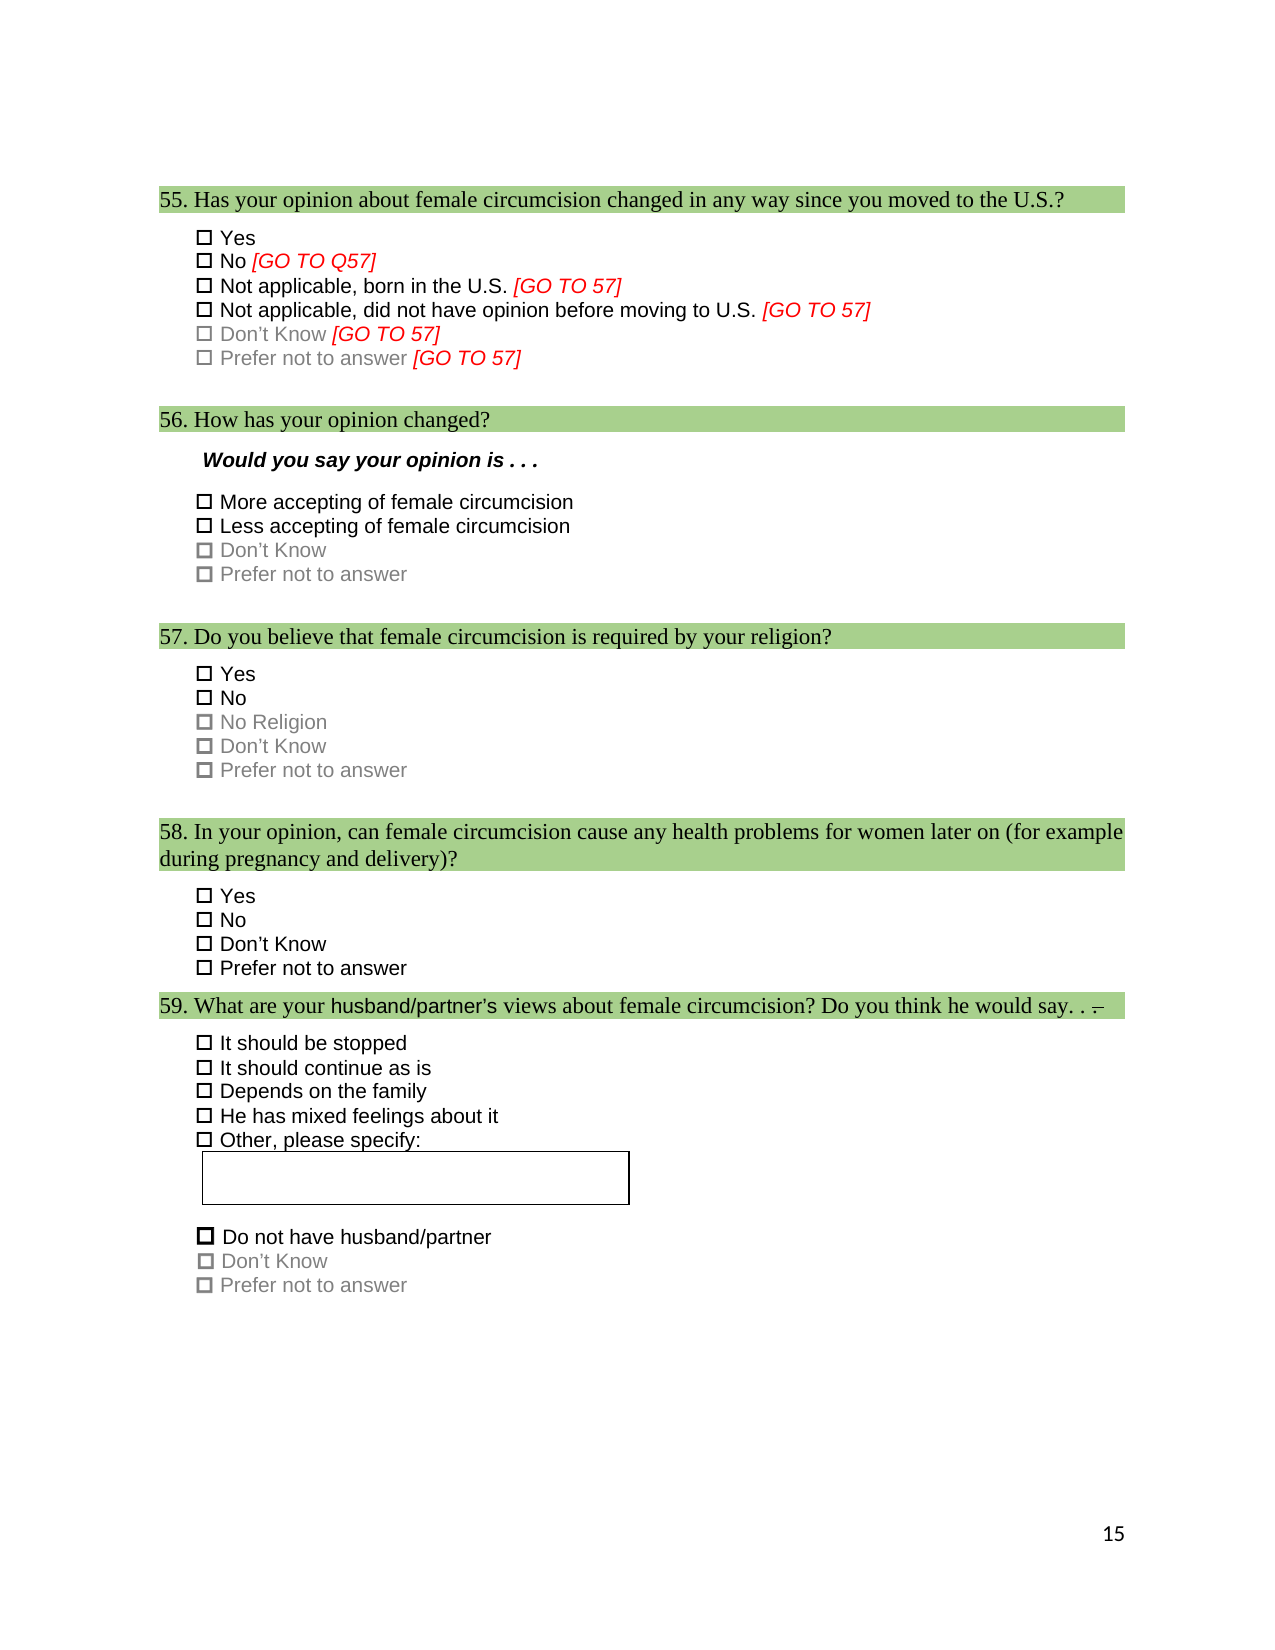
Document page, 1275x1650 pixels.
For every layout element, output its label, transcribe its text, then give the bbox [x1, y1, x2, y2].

text Do not have husband/partner [150, 1224, 1125, 1249]
text Not applicable, born in the U.S. [GO TO 57] [195, 273, 1125, 297]
text Yes [195, 884, 1125, 908]
text 57. Do you believe that female circumcision is required by your religion? [159, 623, 1125, 649]
text No [195, 908, 1125, 932]
text Yes [195, 662, 1125, 686]
text It should be stopped [195, 1031, 1125, 1055]
text 59. What are your husband/partner’s views about female circumcision? Do you think he would say. . . [159, 992, 1125, 1019]
text Don’t Know [GO TO 57] [195, 322, 1125, 346]
text No [195, 686, 1125, 710]
text Not applicable, did not have opinion before moving to U.S. [GO TO 57] [150, 297, 1125, 322]
text Prefer not to answer [195, 956, 1125, 980]
text No [GO TO Q57] [195, 249, 1125, 273]
text It should continue as is [195, 1055, 1125, 1079]
text Prefer not to answer [GO TO 57] [195, 346, 1125, 370]
text More accepting of female circumcision [195, 490, 1125, 514]
text 56. How has your opinion changed? [159, 406, 1125, 432]
text No Religion [195, 710, 1125, 734]
text He has mixed feelings about it [195, 1103, 1125, 1127]
text Less accepting of female circumcision [195, 514, 1125, 538]
text Prefer not to answer [195, 1273, 1125, 1297]
text Yes [195, 225, 1125, 249]
text Don’t Know [195, 538, 1125, 562]
text Prefer not to answer [195, 758, 1125, 782]
text Don’t Know [150, 1249, 1125, 1273]
text 58. In your opinion, can female circumcision cause any health problems for women later on (for example during pregnancy and delivery)? [159, 818, 1125, 871]
text Don’t Know [195, 734, 1125, 758]
text Prefer not to answer [195, 562, 1125, 586]
text Don’t Know [195, 932, 1125, 956]
text Depends on the family [195, 1079, 1125, 1103]
text 55. Has your opinion about female circumcision changed in any way since you moved to the U.S.? [159, 186, 1125, 213]
text Would you say your opinion is . . . [202, 445, 1125, 473]
text Other, please specify: [195, 1127, 1125, 1152]
